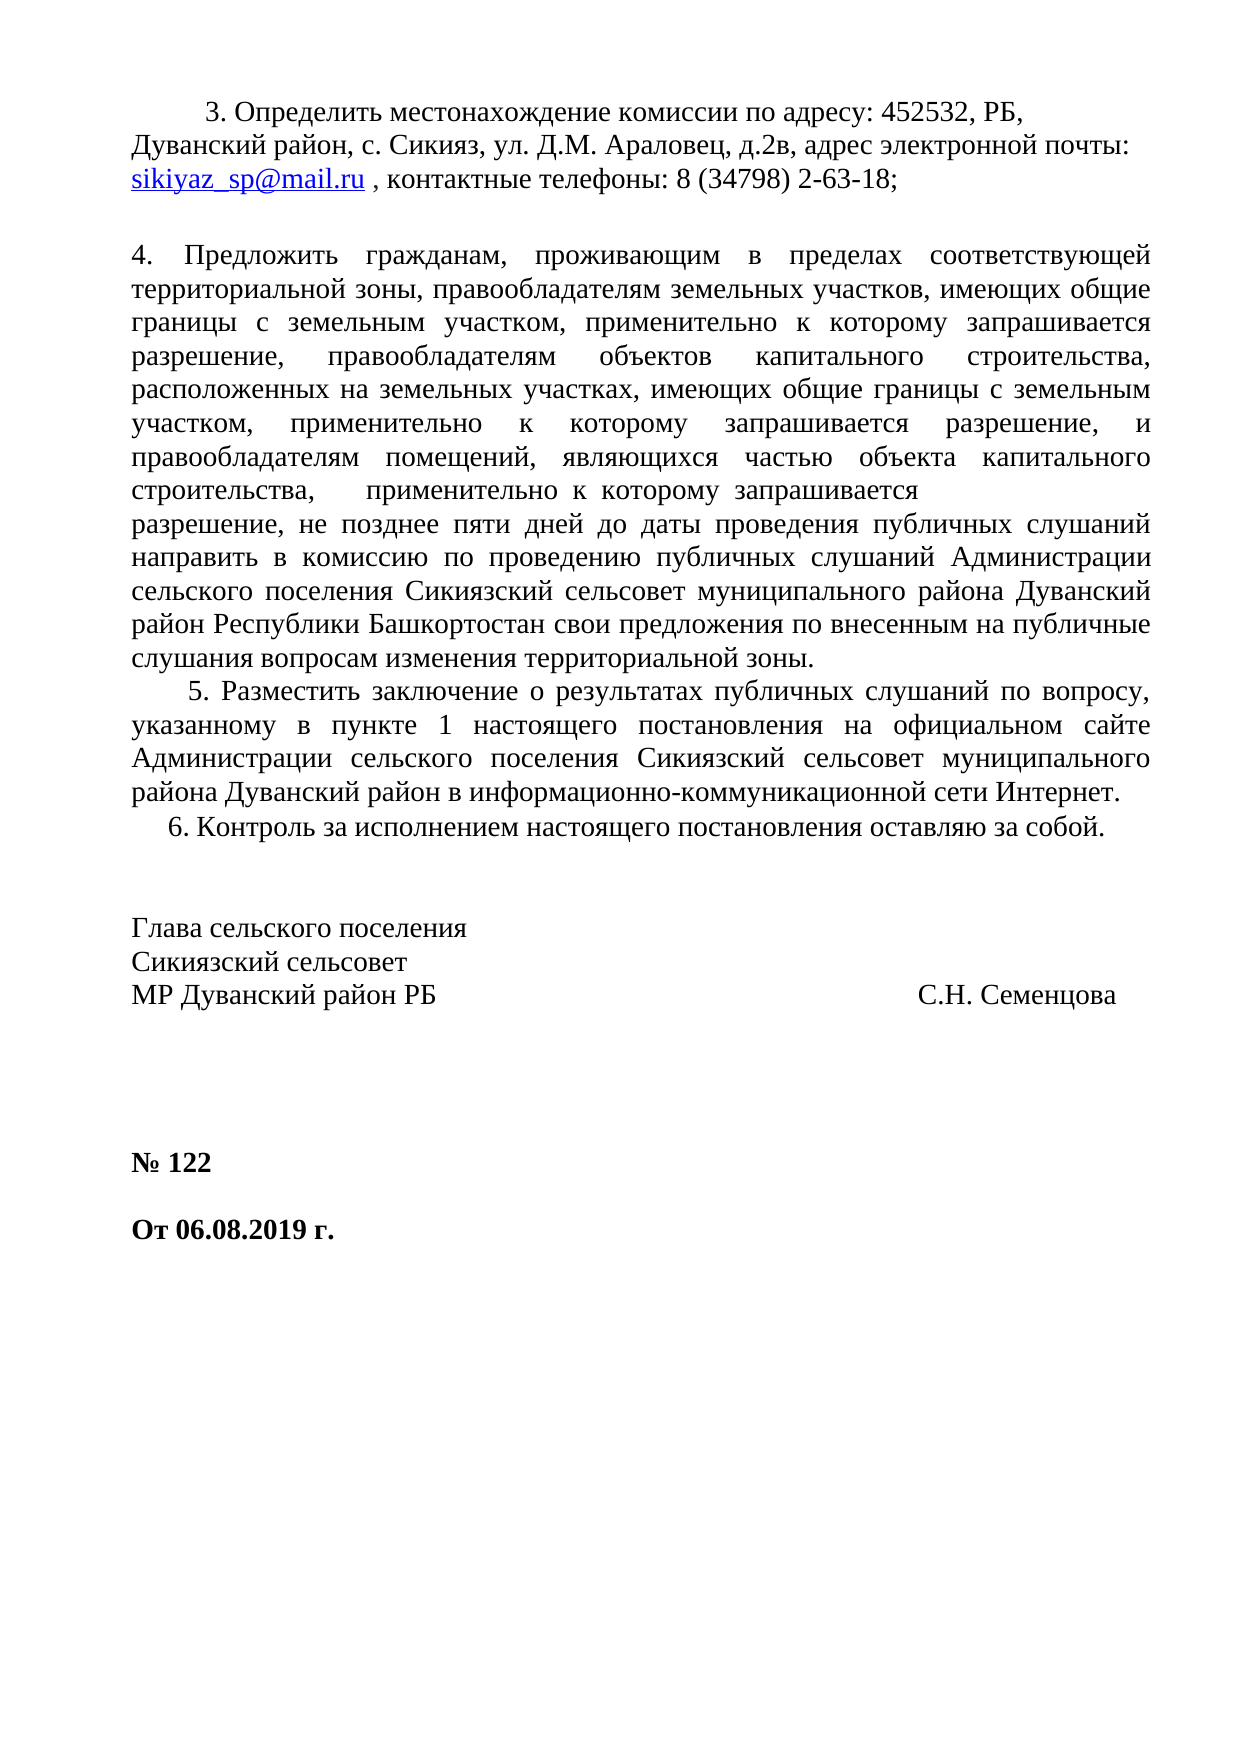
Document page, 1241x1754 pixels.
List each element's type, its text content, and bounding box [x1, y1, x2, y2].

text 5. Разместить заключение о результатах публичных слушаний по вопросу, указанному в пункте 1 настоящего постановления на официальном сайте Администрации сельского поселения Сикиязский сельсовет муниципального района Дуванский район в информационно-коммуникационной сети Интернет. [131, 673, 1152, 808]
text Глава сельского поселения [131, 910, 1152, 944]
text № 122 [131, 1145, 1152, 1179]
text разрешение, не позднее пяти дней до даты проведения публичных слушаний направить в комиссию по проведению публичных слушаний Администрации сельского поселения Сикиязский сельсовет муниципального района Дуванский район Республики Башкортостан свои предложения по внесенным на публичные слушания вопросам изменения территориальной зоны. [131, 506, 1152, 673]
text 6. Контроль за исполнением настоящего постановления оставляю за собой. [131, 808, 1152, 843]
text МР Дуванский район РБ С.Н. Семенцова [131, 977, 1152, 1011]
text 4. Предложить гражданам, проживающим в пределах соответствующей территориальной зоны, правообладателям земельных участков, имеющих общие границы с земельным участком, применительно к которому запрашивается разрешение, правообладателям объектов капитального строительства, расположенных на земельных участках, имеющих общие границы с земельным участком, применительно к которому запрашивается разрешение, и правообладателям помещений, являющихся частью объекта капитального строительства, применительно к которому запрашивается [131, 237, 1152, 506]
text 3. Определить местонахождение комиссии по адресу: 452532, РБ, Дуванский район, с. Сикияз, ул. Д.М. Араловец, д.2в, адрес электронной почты: sikiyaz_sp@mail.ru , контактные телефоны: 8 (34798) 2-63-18; [131, 94, 1152, 194]
text Сикиязский сельсовет [131, 944, 1152, 977]
text От 06.08.2019 г. [131, 1212, 1152, 1246]
